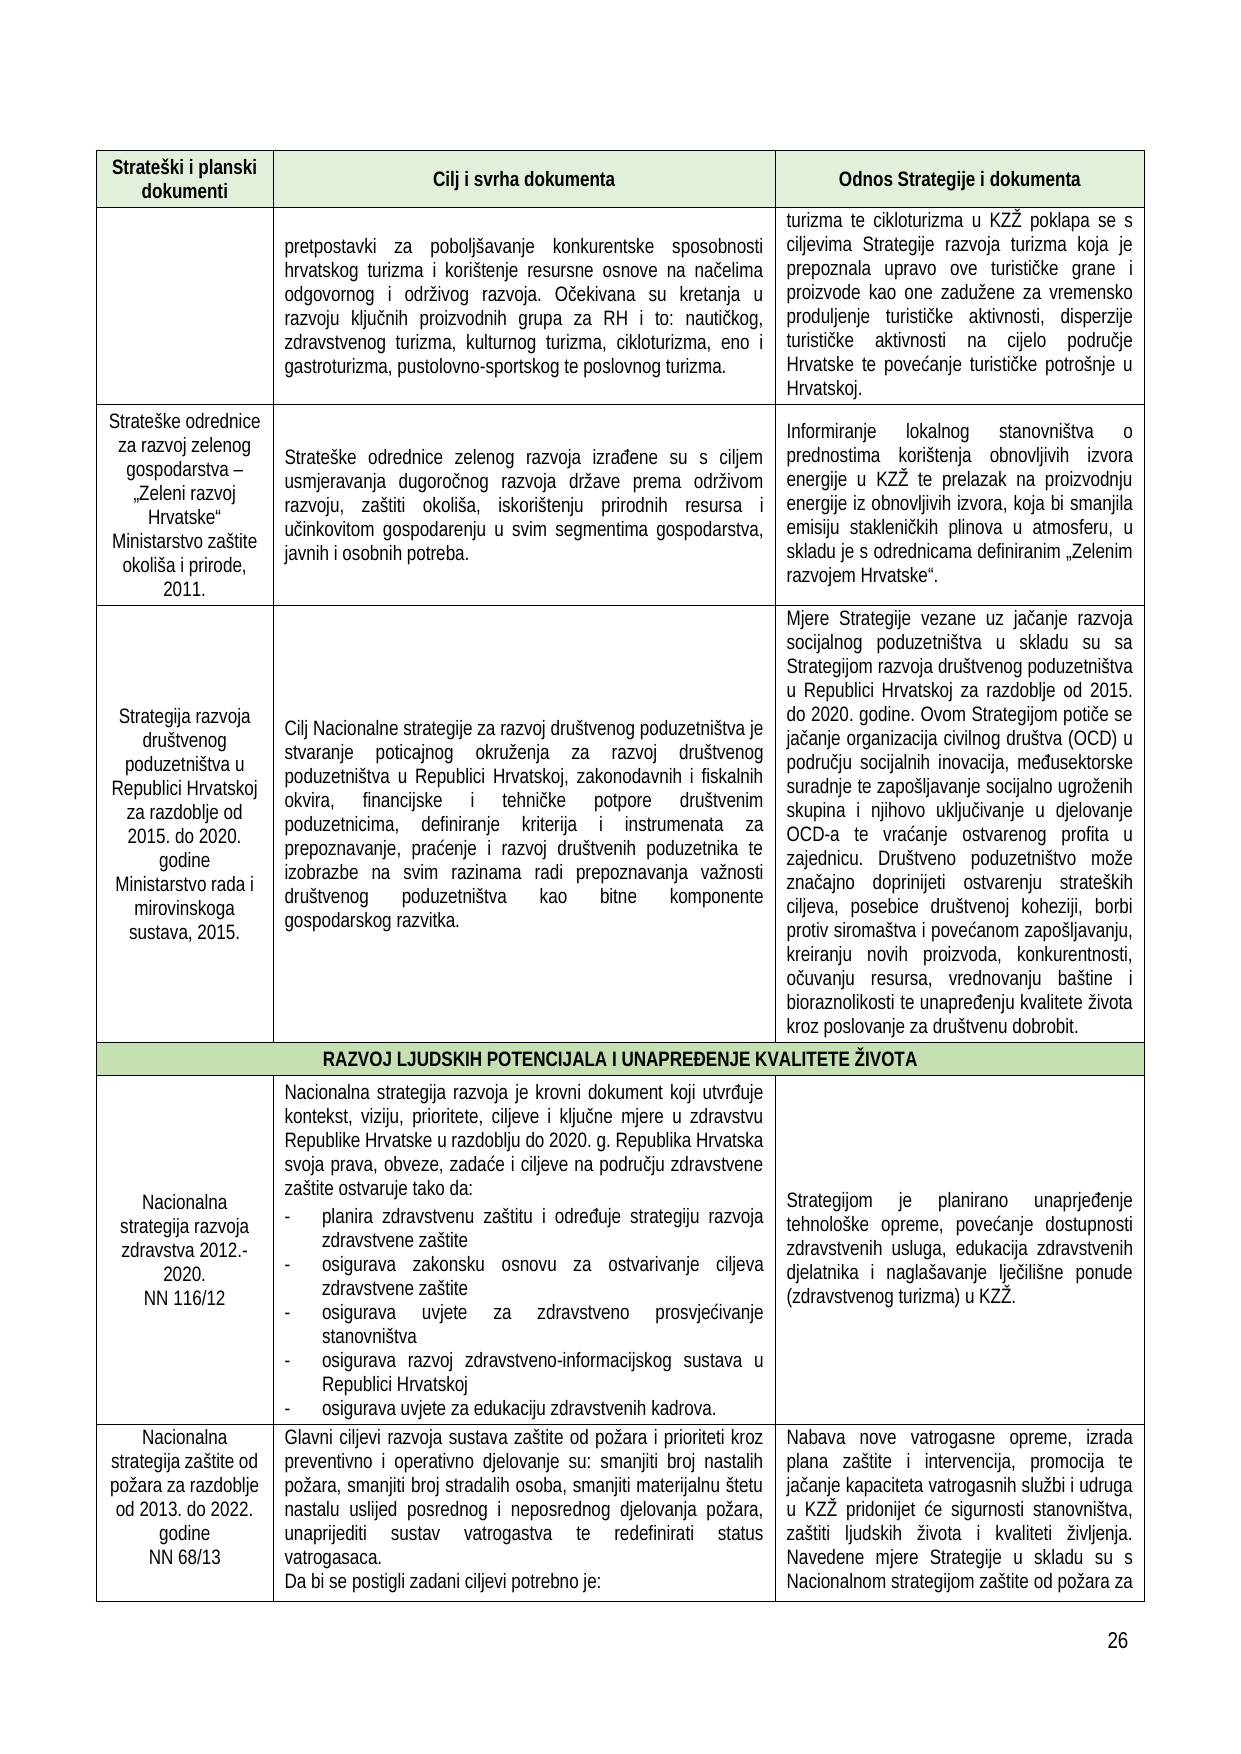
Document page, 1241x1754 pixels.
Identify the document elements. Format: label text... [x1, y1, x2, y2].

table_cell Strategija razvoja društvenog poduzetništva u Republici Hrvatskoj za razdoblje od 2015. do 2020. godine Ministarstvo rada i mirovinskoga sustava, 2015. [97, 606, 273, 1042]
table_cell Strateške odrednice zelenog razvoja izrađene su s ciljem usmjeravanja dugoročnog razvoja države prema održivom razvoju, zaštiti okoliša, iskorištenju prirodnih resursa i učinkovitom gospodarenju u svim segmentima gospodarstva, javnih i osobnih potreba. [274, 405, 775, 605]
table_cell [776, 208, 1144, 404]
table_header Odnos Strategije i dokumenta [776, 151, 1144, 207]
table_cell Strateške odrednice za razvoj zelenog gospodarstva – „Zeleni razvoj Hrvatske“ Ministarstvo zaštite okoliša i prirode, 2011. [97, 405, 273, 605]
table_cell RAZVOJ LJUDSKIH POTENCIJALA I UNAPREĐENJE KVALITETE ŽIVOTA [97, 1043, 1144, 1075]
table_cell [274, 1425, 775, 1601]
table_header Cilj i svrha dokumenta [274, 151, 775, 207]
table_cell Strategijom je planirano unaprjeđenje tehnološke opreme, povećanje dostupnosti zdravstvenih usluga, edukacija zdravstvenih djelatnika i naglašavanje lječilišne ponude (zdravstvenog turizma) u KZŽ. [776, 1076, 1144, 1424]
table_cell Nacionalna strategija razvoja zdravstva 2012.-2020. NN 116/12 [97, 1076, 273, 1424]
table_cell Nacionalna strategija razvoja je krovni dokument koji utvrđuje kontekst, viziju, prioritete, ciljeve i ključne mjere u zdravstvu Republike Hrvatske u razdoblju do 2020. g. Republika Hrvatska svoja prava, obveze, zadaće i ciljeve na području zdravstvene zaštite ostvaruje tako da: planira zdravstvenu zaštitu i određuje strategiju razvoja zdravstvene zaštite osigurava zakonsku osnovu za ostvarivanje ciljeva zdravstvene zaštite osigurava uvjete za zdravstveno prosvjećivanje stanovništva osigurava razvoj zdravstveno-informacijskog sustava u Republici Hrvatskoj osigurava uvjete za edukaciju zdravstvenih kadrova. [274, 1076, 775, 1424]
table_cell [274, 208, 775, 404]
table_cell Mjere Strategije vezane uz jačanje razvoja socijalnog poduzetništva u skladu su sa Strategijom razvoja društvenog poduzetništva u Republici Hrvatskoj za razdoblje od 2015. do 2020. godine. Ovom Strategijom potiče se jačanje organizacija civilnog društva (OCD) u području socijalnih inovacija, međusektorske suradnje te zapošljavanje socijalno ugroženih skupina i njihovo uključivanje u djelovanje OCD-a te vraćanje ostvarenog profita u zajednicu. Društveno poduzetništvo može značajno doprinijeti ostvarenju strateških ciljeva, posebice društvenoj koheziji, borbi protiv siromaštva i povećanom zapošljavanju, kreiranju novih proizvoda, konkurentnosti, očuvanju resursa, vrednovanju baštine i bioraznolikosti te unapređenju kvalitete života kroz poslovanje za društvenu dobrobit. [776, 606, 1144, 1042]
table_header Strateški i planski dokumenti [97, 151, 273, 207]
table_cell Cilj Nacionalne strategije za razvoj društvenog poduzetništva je stvaranje poticajnog okruženja za razvoj društvenog poduzetništva u Republici Hrvatskoj, zakonodavnih i fiskalnih okvira, financijske i tehničke potpore društvenim poduzetnicima, definiranje kriterija i instrumenata za prepoznavanje, praćenje i razvoj društvenih poduzetnika te izobrazbe na svim razinama radi prepoznavanja važnosti društvenog poduzetništva kao bitne komponente gospodarskog razvitka. [274, 606, 775, 1042]
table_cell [97, 208, 273, 404]
table_cell Informiranje lokalnog stanovništva o prednostima korištenja obnovljivih izvora energije u KZŽ te prelazak na proizvodnju energije iz obnovljivih izvora, koja bi smanjila emisiju stakleničkih plinova u atmosferu, u skladu je s odrednicama definiranim „Zelenim razvojem Hrvatske“. [776, 405, 1144, 605]
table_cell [97, 1425, 273, 1601]
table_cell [776, 1425, 1144, 1601]
